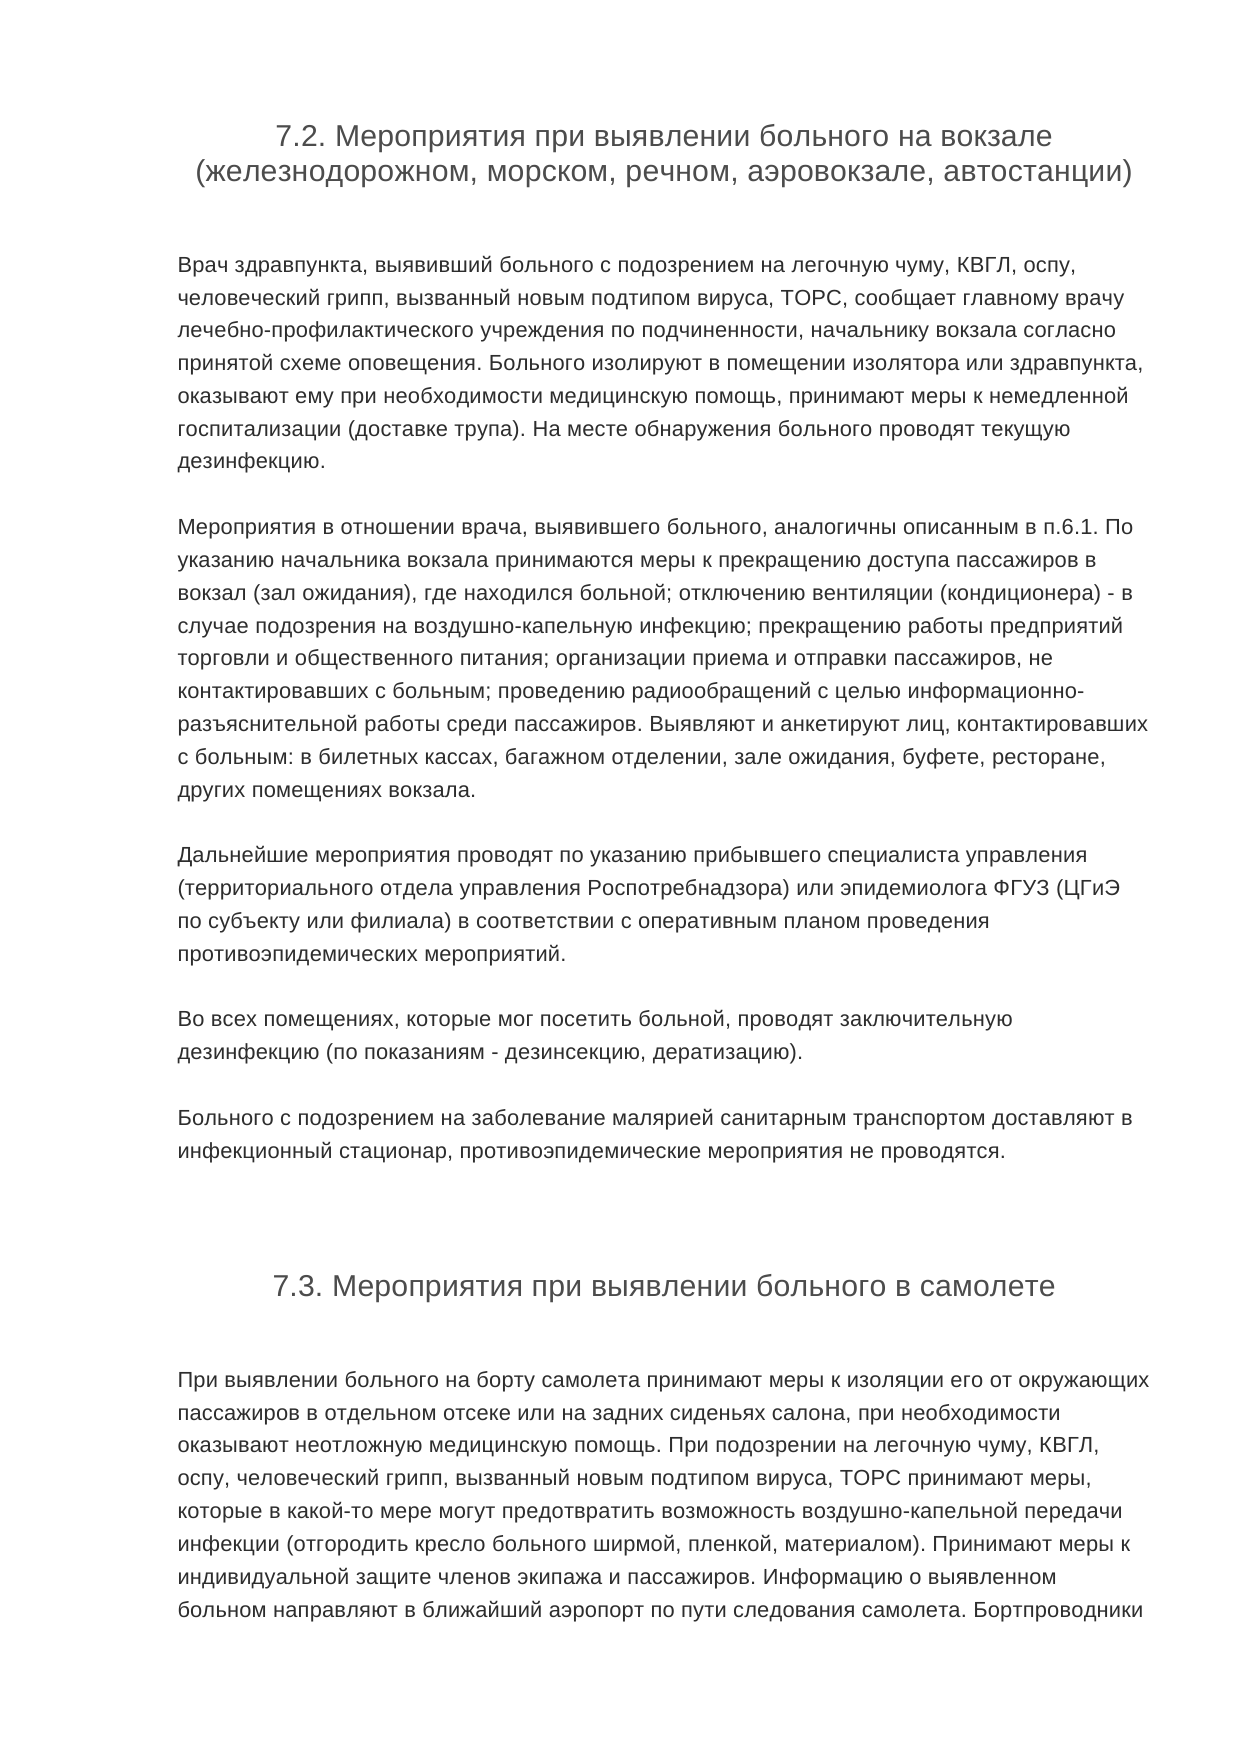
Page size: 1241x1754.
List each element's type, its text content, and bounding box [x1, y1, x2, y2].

text 7.2. Мероприятия при выявлении больного на вокзале (железнодорожном, морском, речном, аэровокзале, автостанции) [177, 118, 1152, 188]
text Врач здравпункта, выявивший больного с подозрением на легочную чуму, КВГЛ, оспу, человеческий грипп, вызванный новым подтипом вируса, ТОРС, сообщает главному врачу лечебно-профилактического учреждения по подчиненности, начальнику вокзала согласно принятой схеме оповещения. Больного изолируют в помещении изолятора или здравпункта, оказывают ему при необходимости медицинскую помощь, принимают меры к немедленной госпитализации (доставке трупа). На месте обнаружения больного проводят текущую дезинфекцию. Мероприятия в отношении врача, выявившего больного, аналогичны описанным в п.6.1. По указанию начальника вокзала принимаются меры к прекращению доступа пассажиров в вокзал (зал ожидания), где находился больной; отключению вентиляции (кондиционера) - в случае подозрения на воздушно-капельную инфекцию; прекращению работы предприятий торговли и общественного питания; организации приема и отправки пассажиров, не контактировавших с больным; проведению радиообращений с целью информационно-разъяснительной работы среди пассажиров. Выявляют и анкетируют лиц, контактировавших с больным: в билетных кассах, багажном отделении, зале ожидания, буфете, ресторане, других помещениях вокзала. Дальнейшие мероприятия проводят по указанию прибывшего специалиста управления (территориального отдела управления Роспотребнадзора) или эпидемиолога ФГУЗ (ЦГиЭ по субъекту или филиала) в соответствии с оперативным планом проведения противоэпидемических мероприятий. Во всех помещениях, которые мог посетить больной, проводят заключительную дезинфекцию (по показаниям - дезинсекцию, дератизацию). Больного с подозрением на заболевание малярией санитарным транспортом доставляют в инфекционный стационар, противоэпидемические мероприятия не проводятся. [177, 211, 1152, 1229]
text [177, 1326, 1152, 1622]
text 7.3. Мероприятия при выявлении больного в самолете [177, 1268, 1152, 1303]
